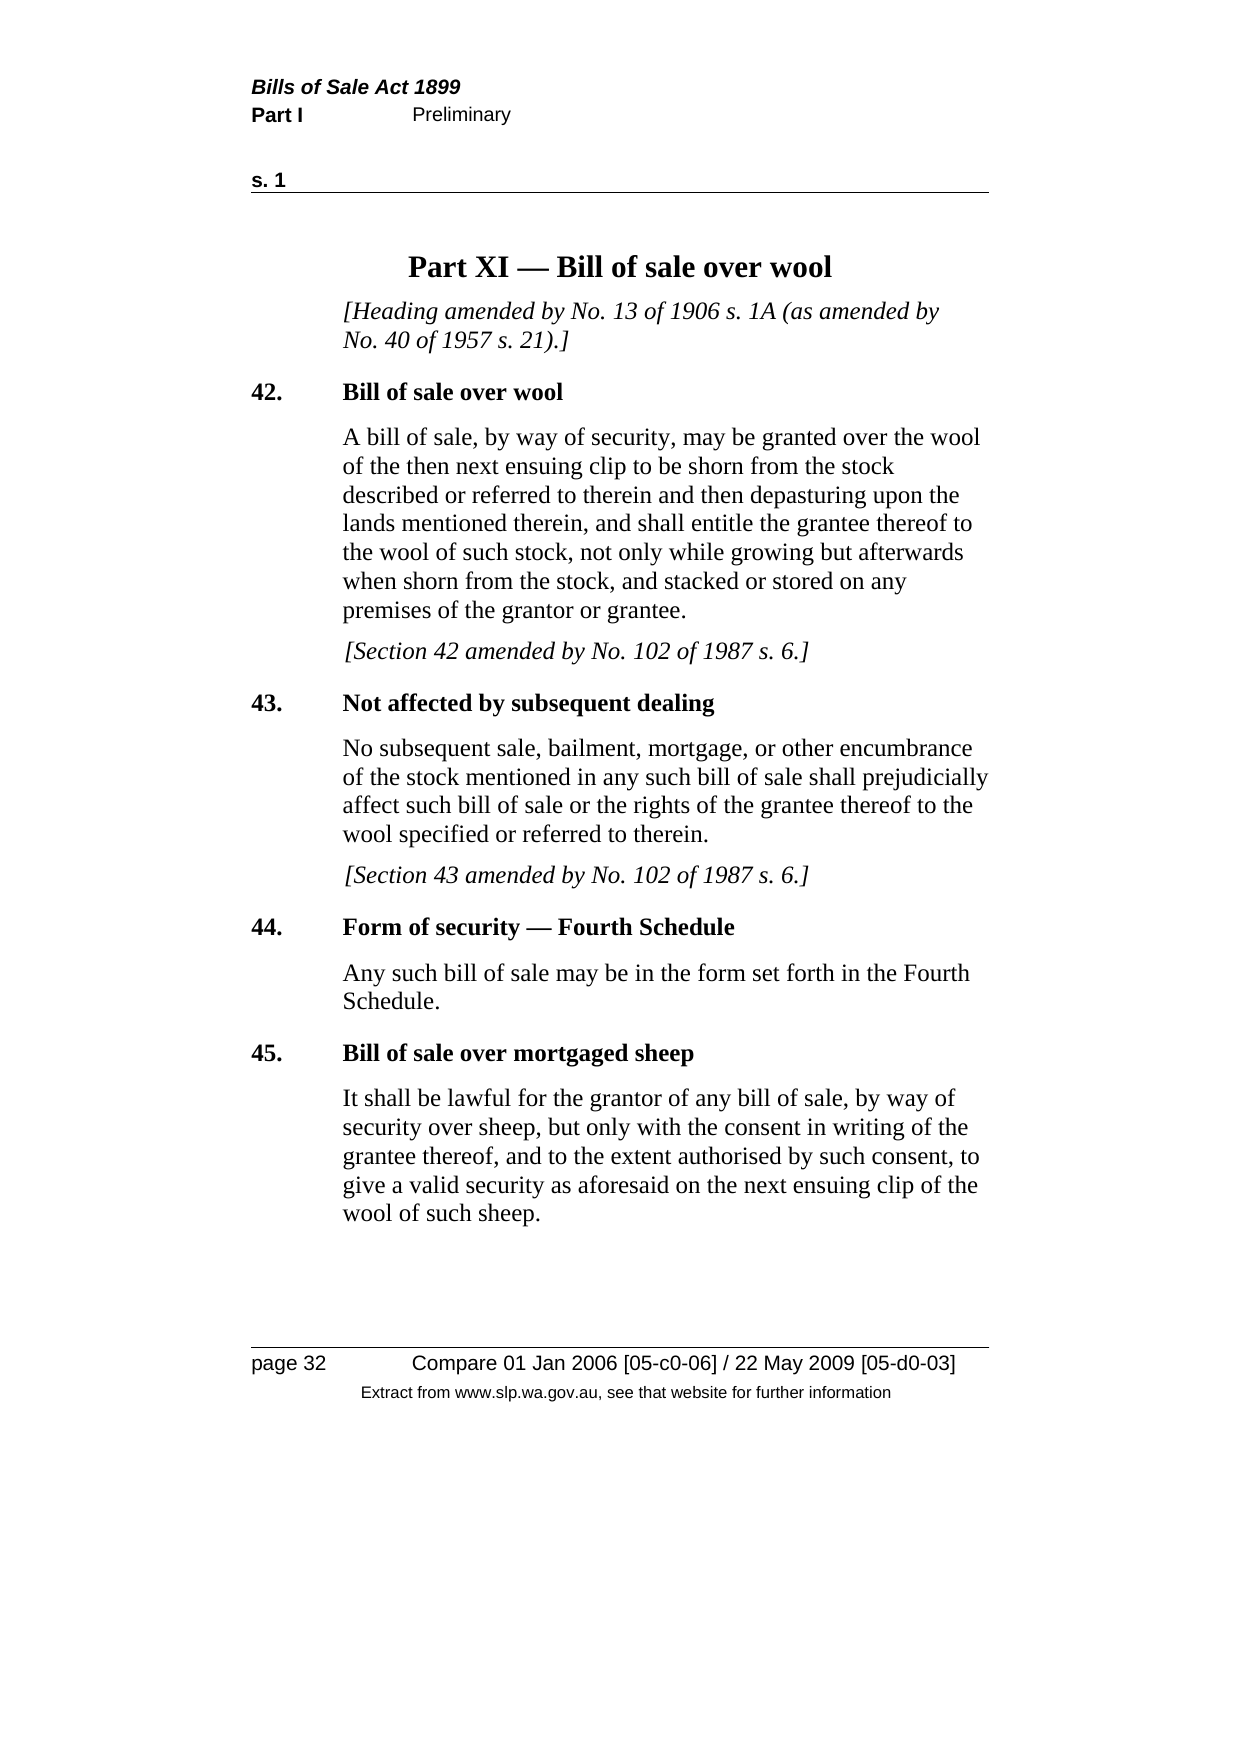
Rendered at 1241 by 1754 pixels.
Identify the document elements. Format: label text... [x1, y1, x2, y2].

text No subsequent sale, bailment, mortgage, or other encumbrance of the stock mentioned in any such bill of sale shall prejudicially affect such bill of sale or the rights of the grantee thereof to the wool specified or referred to therein. [251, 733, 989, 848]
subtitle Part XI — Bill of sale over wool [251, 248, 989, 284]
subtitle 43. Not affected by subsequent dealing [251, 688, 989, 716]
subtitle 44. Form of security — Fourth Schedule [251, 912, 989, 941]
text [Section 42 amended by No. 102 of 1987 s. 6.] [251, 636, 989, 665]
subtitle 42. Bill of sale over wool [251, 377, 989, 406]
text [Section 43 amended by No. 102 of 1987 s. 6.] [251, 861, 989, 889]
text Any such bill of sale may be in the form set forth in the Fourth Schedule. [251, 958, 989, 1015]
subtitle [Heading amended by No. 13 of 1906 s. 1A (as amended by No. 40 of 1957 s. 21).] [251, 296, 989, 354]
subtitle 45. Bill of sale over mortgaged sheep [251, 1038, 989, 1067]
text A bill of sale, by way of security, may be granted over the wool of the then next ensuing clip to be shorn from the stock described or referred to therein and then depasturing upon the lands mentioned therein, and shall entitle the grantee thereof to the wool of such stock, not only while growing but afterwards when shorn from the stock, and stacked or stored on any premises of the grantor or grantee. [251, 422, 989, 623]
text It shall be lawful for the grantor of any bill of sale, by way of security over sheep, but only with the consent in writing of the grantee thereof, and to the extent authorised by such consent, to give a valid security as aforesaid on the next ensuing clip of the wool of such sheep. [251, 1083, 989, 1227]
